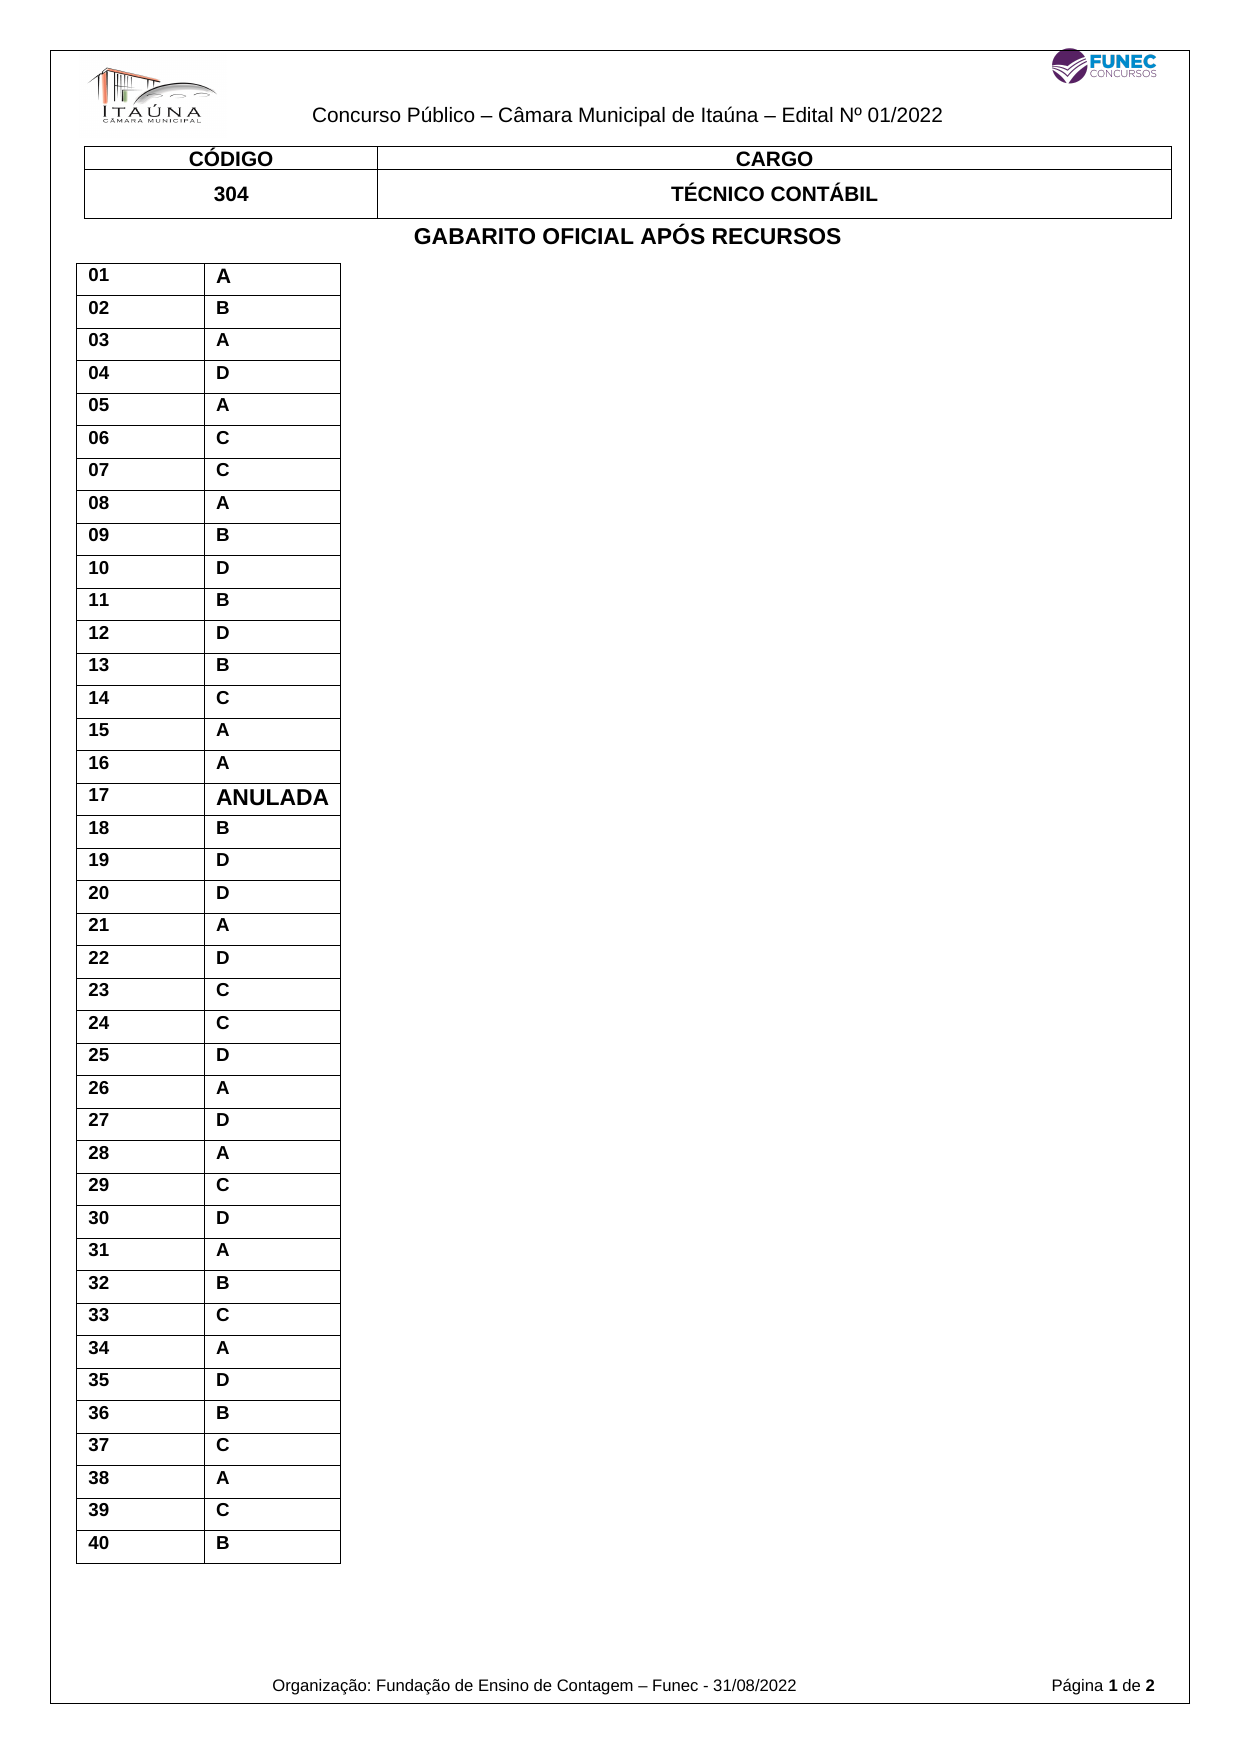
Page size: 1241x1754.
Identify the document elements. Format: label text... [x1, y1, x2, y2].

table_cell 10 [77, 556, 204, 588]
table_cell 18 [77, 816, 204, 848]
table_cell D [205, 849, 340, 880]
table_cell B [205, 589, 340, 620]
table_cell A [205, 719, 340, 750]
table_cell 23 [77, 979, 204, 1010]
table_cell A [205, 1141, 340, 1173]
table_cell 09 [77, 524, 204, 555]
table_cell 31 [77, 1239, 204, 1270]
table_cell C [205, 979, 340, 1010]
table_cell 02 [77, 296, 204, 328]
table_cell A [205, 751, 340, 783]
table_cell 03 [77, 329, 204, 360]
table_cell ANULADA [205, 784, 340, 815]
table_cell 32 [77, 1271, 204, 1303]
table_cell 24 [77, 1011, 204, 1043]
table_cell C [205, 1499, 340, 1530]
table_cell B [205, 816, 340, 848]
table_cell C [205, 1011, 340, 1043]
table_cell 21 [77, 914, 204, 945]
table_cell A [205, 1466, 340, 1498]
table_cell B [205, 654, 340, 685]
table_cell A [205, 491, 340, 523]
table_cell 22 [77, 946, 204, 978]
text GABARITO OFICIAL APÓS RECURSOS [89, 223, 1167, 250]
table_cell C [205, 1174, 340, 1205]
picture [78, 53, 228, 138]
table_cell 36 [77, 1401, 204, 1433]
table_cell A [205, 394, 340, 425]
table_cell D [205, 1206, 340, 1238]
table_cell C [205, 1434, 340, 1465]
table_cell 08 [77, 491, 204, 523]
table_cell C [205, 459, 340, 490]
table_cell 07 [77, 459, 204, 490]
table_cell D [205, 881, 340, 913]
table_cell B [205, 296, 340, 328]
table_cell 28 [77, 1141, 204, 1173]
picture [1051, 46, 1158, 50]
table_header A [205, 264, 340, 295]
table_cell D [205, 1109, 340, 1140]
table_cell 25 [77, 1044, 204, 1075]
table_cell 06 [77, 426, 204, 458]
table_cell 27 [77, 1109, 204, 1140]
table_cell 38 [77, 1466, 204, 1498]
table_header 01 [77, 264, 204, 295]
table_cell 34 [77, 1336, 204, 1368]
table_cell A [205, 1239, 340, 1270]
table_cell 26 [77, 1076, 204, 1108]
table_cell 15 [77, 719, 204, 750]
table_cell 35 [77, 1369, 204, 1400]
table_cell 04 [77, 361, 204, 393]
table_cell D [205, 361, 340, 393]
table_cell C [205, 426, 340, 458]
table_cell 30 [77, 1206, 204, 1238]
table_cell B [205, 1271, 340, 1303]
table_cell 37 [77, 1434, 204, 1465]
table_cell A [205, 1076, 340, 1108]
table_cell 14 [77, 686, 204, 718]
table_cell 11 [77, 589, 204, 620]
table_cell D [205, 621, 340, 653]
table_cell C [205, 1304, 340, 1335]
table_cell B [205, 524, 340, 555]
table_cell D [205, 556, 340, 588]
table_cell 05 [77, 394, 204, 425]
table_cell D [205, 1044, 340, 1075]
table_cell 39 [77, 1499, 204, 1530]
table_cell A [205, 1336, 340, 1368]
table_cell 16 [77, 751, 204, 783]
table_cell 40 [77, 1531, 204, 1563]
table_cell 33 [77, 1304, 204, 1335]
table_cell 19 [77, 849, 204, 880]
table_cell A [205, 914, 340, 945]
table_cell 17 [77, 784, 204, 815]
table_cell 29 [77, 1174, 204, 1205]
table_cell 12 [77, 621, 204, 653]
table_cell 20 [77, 881, 204, 913]
table_cell D [205, 946, 340, 978]
table_cell C [205, 686, 340, 718]
table_cell B [205, 1401, 340, 1433]
picture [1051, 51, 1158, 86]
table_cell B [205, 1531, 340, 1563]
table_cell D [205, 1369, 340, 1400]
table_cell 13 [77, 654, 204, 685]
table_cell A [205, 329, 340, 360]
